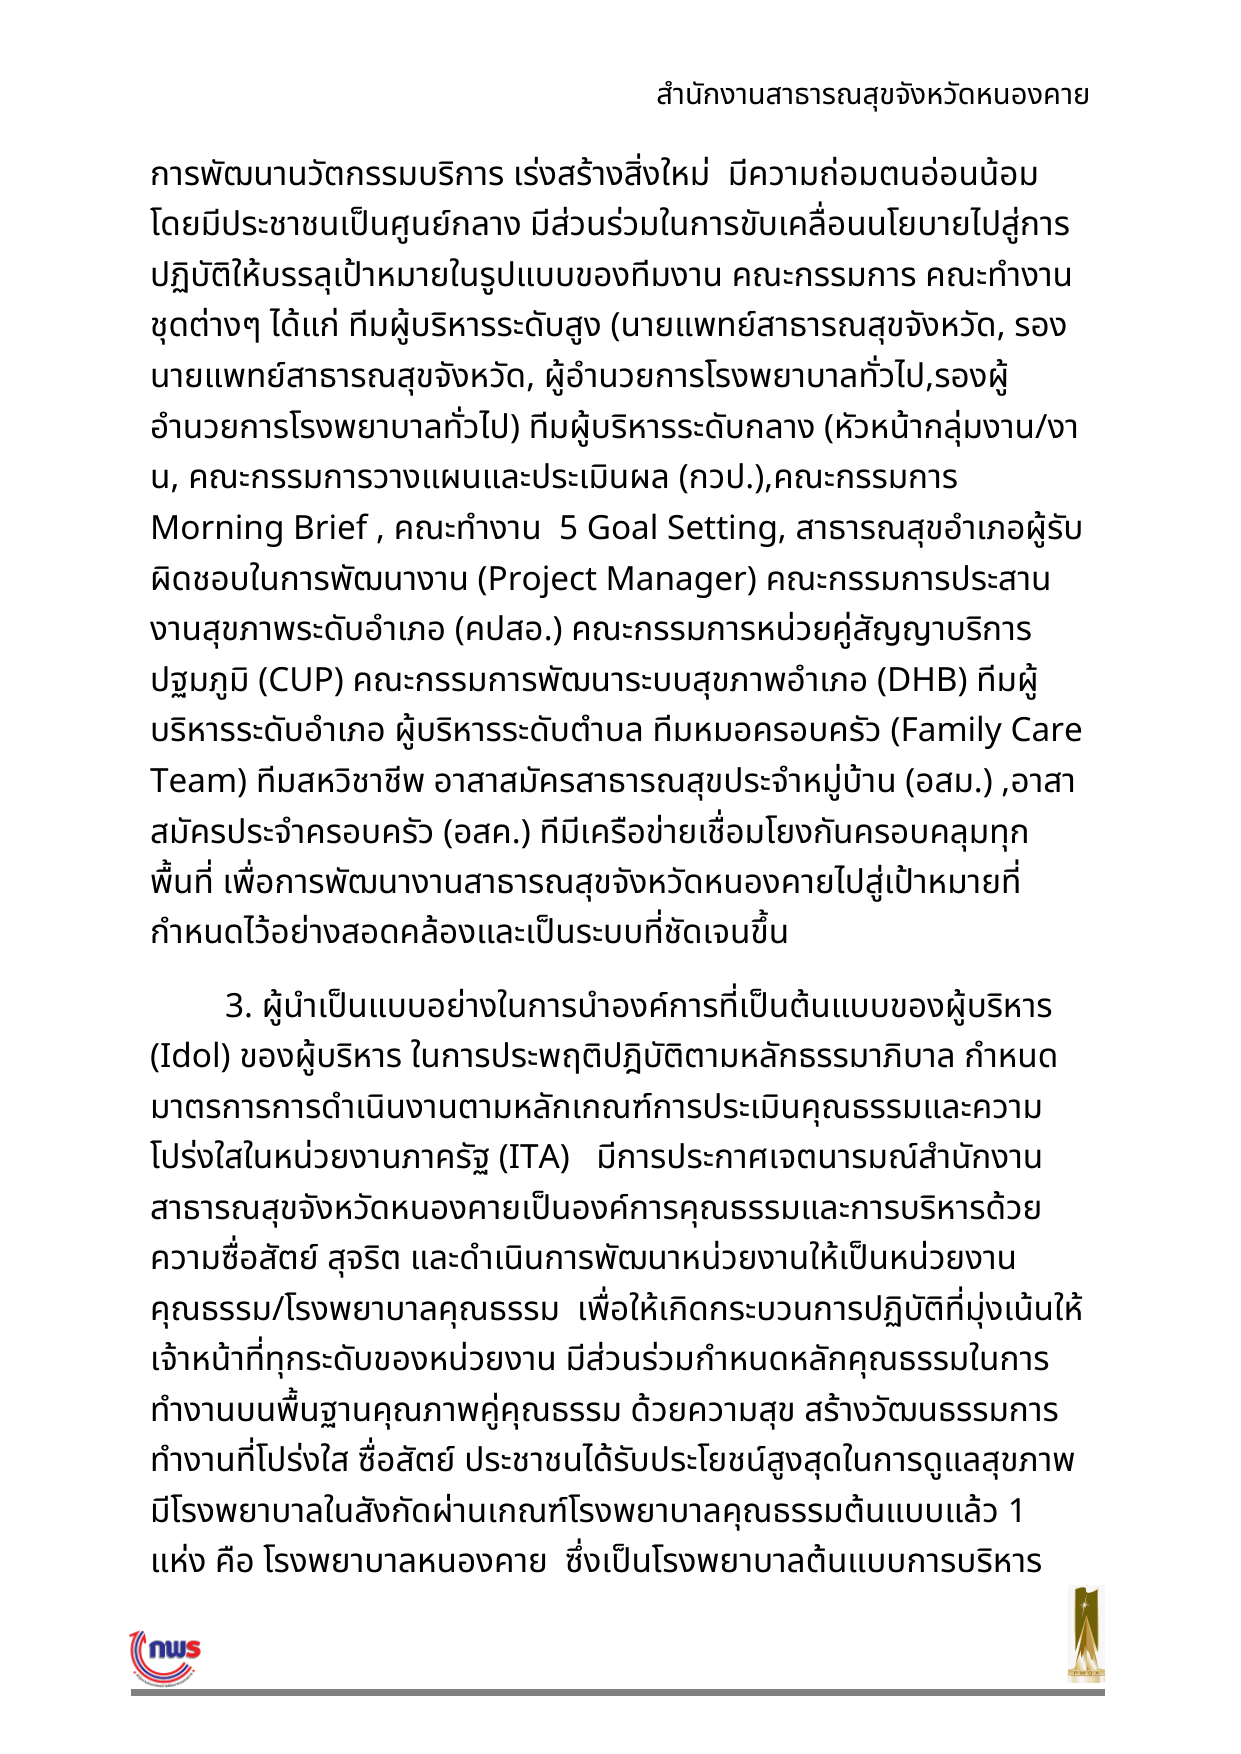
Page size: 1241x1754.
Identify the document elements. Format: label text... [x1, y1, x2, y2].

picture [126, 1627, 202, 1690]
list 2. ผู้นำมุ่งเน้นการสร้างบรรยากาศ สร้างสภาพแวดล้อมเพื่อให้เกิดการบรรลุพันธกิจ การปรับปรุงผลการดำเนินการของส่วนราชการ และการเรียนรู้ระดับองค์การและระดับบุคคลผู้บริหารมีการวางระบบในการพัฒนาสภาพแวดล้อมในการทำงาน ในทุกด้าน ทุกมิติ และถ่ายทอดลงไปสู่พื้นที่ เพื่อขับเคลื่อนการพัฒนางานสาธารณสุขให้บรรลุผลตามวิสัยทัศน์ขององค์การทีกำหนดไว้ โดยกำหนดวัฒนธรรมองค์การ และค่านิยมการทำงานโดยการสร้างเครือข่ายนักปฏิบัติในพื้นที่ มีการเรียนรู้อย่างต่อเนื่องเพื่อการพัฒนานวัตกรรมบริการ เร่งสร้างสิ่งใหม่ มีความถ่อมตนอ่อนน้อม โดยมีประชาชนเป็นศูนย์กลาง มีส่วนร่วมในการขับเคลื่อนนโยบายไปสู่การปฏิบัติให้บรรลุเป้าหมายในรูปแบบของทีมงาน คณะกรรมการ คณะทำงานชุดต่างๆ ได้แก่ ทีมผู้บริหารระดับสูง (นายแพทย์สาธารณสุขจังหวัด, รองนายแพทย์สาธารณสุขจังหวัด, ผู้อำนวยการโรงพยาบาลทั่วไป,รองผู้อำนวยการโรงพยาบาลทั่วไป) ทีมผู้บริหารระดับกลาง (หัวหน้ากลุ่มงาน/งาน, คณะกรรมการวางแผนและประเมินผล (กวป.),คณะกรรมการ Morning Brief , คณะทำงาน 5 Goal Setting, สาธารณสุขอำเภอผู้รับผิดชอบในการพัฒนางาน (Project Manager) คณะกรรมการประสานงานสุขภาพระดับอำเภอ (คปสอ.) คณะกรรมการหน่วยคู่สัญญาบริการปฐมภูมิ (CUP) คณะกรรมการพัฒนาระบบสุขภาพอำเภอ (DHB) ทีมผู้บริหารระดับอำเภอ ผู้บริหารระดับตำบล ทีมหมอครอบครัว (Family Care Team) ทีมสหวิชาชีพ อาสาสมัครสาธารณสุขประจำหมู่บ้าน (อสม.) ,อาสาสมัครประจำครอบครัว (อสค.) ทีมีเครือข่ายเชื่อมโยงกันครอบคลุมทุกพื้นที่ เพื่อการพัฒนางานสาธารณสุขจังหวัดหนองคายไปสู่เป้าหมายที่กำหนดไว้อย่างสอดคล้องและเป็นระบบที่ชัดเจนขึ้น [150, 150, 1090, 1312]
picture [1067, 1585, 1105, 1683]
